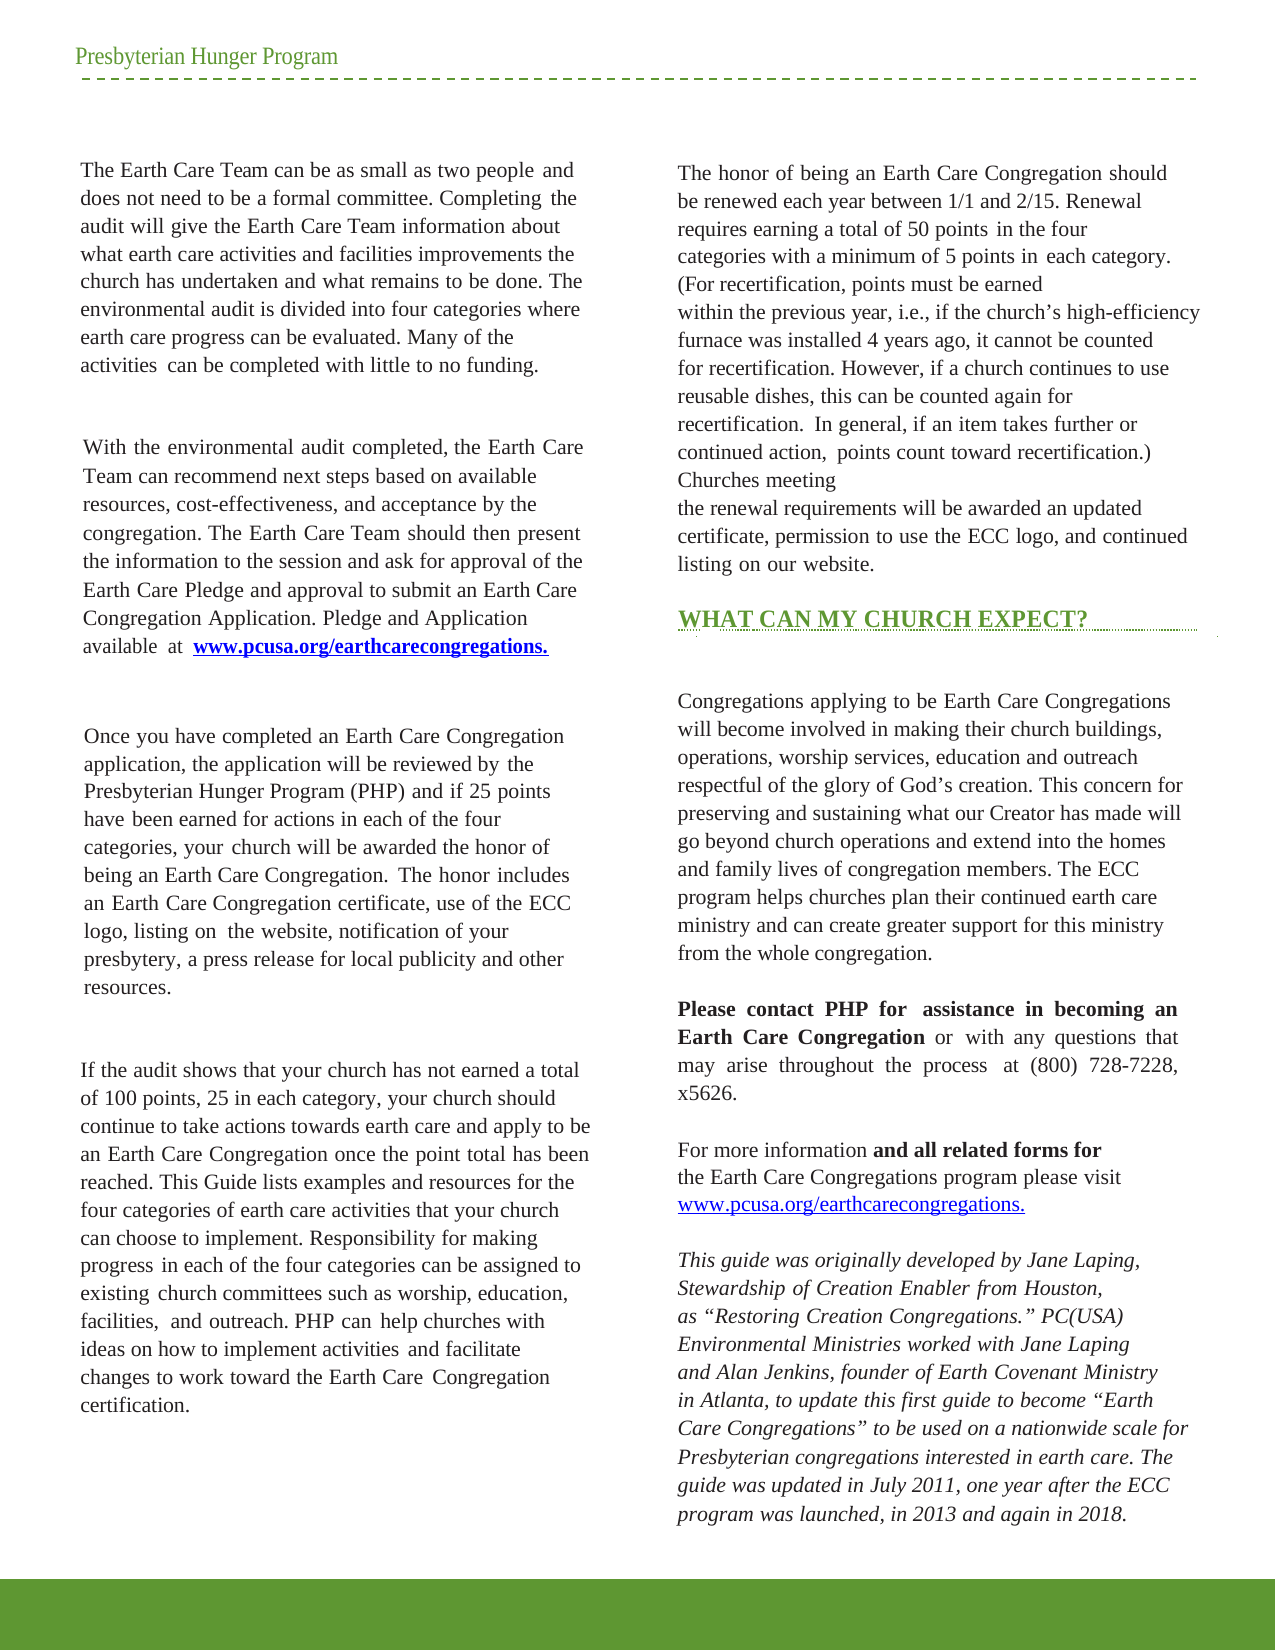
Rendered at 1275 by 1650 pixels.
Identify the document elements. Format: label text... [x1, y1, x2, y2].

text With the environmental audit completed, the Earth Care Team can recommend next steps based on available resources, cost-effectiveness, and acceptance by the congregation. The Earth Care Team should then present the information to the session and ask for approval of the Earth Care Pledge and approval to submit an Earth Care Congregation Application. Pledge and Application available at www.pcusa.org/earthcarecongregations. [83, 434, 592, 659]
subtitle WHAT CAN MY CHURCH EXPECT? [678, 604, 1275, 633]
text If the audit shows that your church has not earned a total of 100 points, 25 in each category, your church should continue to take actions towards earth care and apply to be an Earth Care Congregation once the point total has been reached. This Guide lists examples and resources for the four categories of earth care activities that your church can choose to implement. Responsibility for making progress in each of the four categories can be assigned to existing church committees such as worship, education, facilities, and outreach. PHP can help churches with ideas on how to implement activities and facilitate changes to work toward the Earth Care Congregation certification. [80, 1057, 592, 1417]
text For more information and all related forms for the Earth Care Congregations program please visit www.pcusa.org/earthcarecongregations. [677, 1137, 1131, 1217]
text The honor of being an Earth Care Congregation should be renewed each year between 1/1 and 2/15. Renewal requires earning a total of 50 points in the four categories with a minimum of 5 points in each category. (For recertification, points must be earned [677, 160, 1175, 297]
text Once you have completed an Earth Care Congregation application, the application will be reviewed by the Presbyterian Hunger Program (PHP) and if 25 points have been earned for actions in each of the four categories, your church will be awarded the honor of being an Earth Care Congregation. The honor includes an Earth Care Congregation certificate, use of the ECC logo, listing on the website, notification of your presbytery, a press release for local publicity and other resources. [84, 723, 594, 999]
text Care Congregations” to be used on a nationwide scale for Presbyterian congregations interested in earth care. The guide was updated in July 2011, one year after the ECC program was launched, in 2013 and again in 2018. [677, 1415, 1204, 1526]
text the renewal requirements will be awarded an updated certificate, permission to use the ECC logo, and continued listing on our website. [677, 495, 1204, 576]
text as “Restoring Creation Congregations.” PC(USA) Environmental Ministries worked with Jane Laping and Alan Jenkins, founder of Earth Covenant Ministry in Atlanta, to update this first guide to become “Earth [677, 1303, 1161, 1412]
text The Earth Care Team can be as small as two people and does not need to be a formal committee. Completing the audit will give the Earth Care Team information about what earth care activities and facilities improvements the church has undertaken and what remains to be done. The environmental audit is divided into four categories where earth care progress can be evaluated. Many of the activities can be completed with little to no funding. [80, 157, 594, 377]
text for recertification. However, if a church continues to use reusable dishes, this can be counted again for recertification. In general, if an item takes further or continued action, points count toward recertification.) Churches meeting [677, 355, 1204, 492]
text This guide was originally developed by Jane Laping, Stewardship of Creation Enabler from Houston, [677, 1247, 1204, 1301]
text within the previous year, i.e., if the church’s high-efficiency furnace was installed 4 years ago, it cannot be counted [677, 299, 1204, 352]
text Congregations applying to be Earth Care Congregations will become involved in making their church buildings, operations, worship services, education and outreach respectful of the glory of God’s creation. This concern for preserving and sustaining what our Creator has made will go beyond church operations and extend into the homes and family lives of congregation members. The ECC program helps churches plan their continued earth care ministry and can create greater support for this ministry from the whole congregation. [677, 688, 1194, 965]
text Please contact PHP for assistance in becoming an Earth Care Congregation or with any questions that may arise throughout the process at (800) 728-7228, x5626. [677, 996, 1178, 1105]
